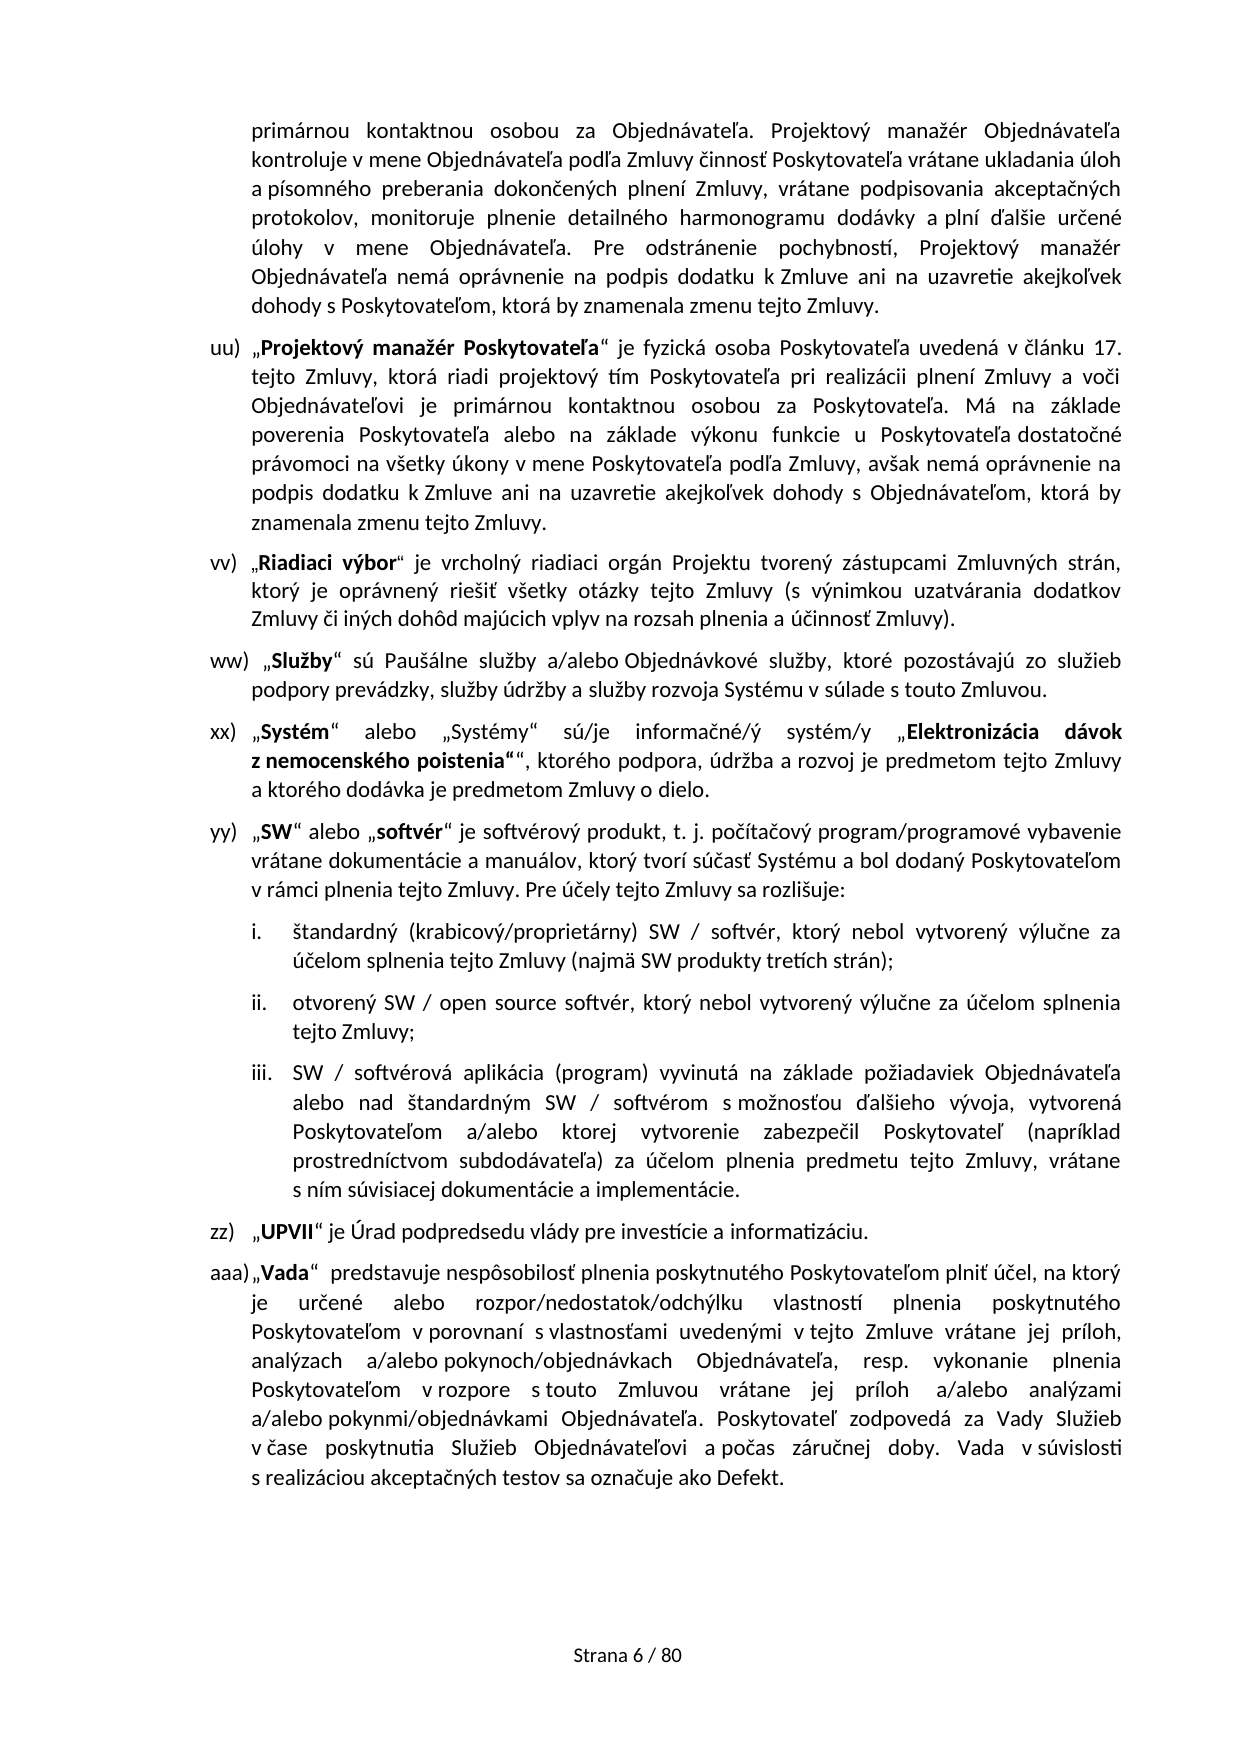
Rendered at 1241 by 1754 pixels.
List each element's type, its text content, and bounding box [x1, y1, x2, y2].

list „Vada“ predstavuje nespôsobilosť plnenia poskytnutého Poskytovateľom plniť účel, na ktorý je určené alebo rozpor/nedostatok/odchýlku vlastností plnenia poskytnutého Poskytovateľom v porovnaní s vlastnosťami uvedenými v tejto Zmluve vrátane jej príloh, analýzach a/alebo pokynoch/objednávkach Objednávateľa, resp. vykonanie plnenia Poskytovateľom v rozpore s touto Zmluvou vrátane jej príloh a/alebo analýzami a/alebo pokynmi/objednávkami Objednávateľa. Poskytovateľ zodpovedá za Vady Služieb v čase poskytnutia Služieb Objednávateľovi a počas záručnej doby. Vada v súvislosti s realizáciou akceptačných testov sa označuje ako Defekt. [210, 1257, 1122, 1491]
list štandardný (krabicový/proprietárny) SW / softvér, ktorý nebol vytvorený výlučne za účelom splnenia tejto Zmluvy (najmä SW produkty tretích strán); [251, 916, 1122, 974]
list SW / softvérová aplikácia (program) vyvinutá na základe požiadaviek Objednávateľa alebo nad štandardným SW / softvérom s možnosťou ďalšieho vývoja, vytvorená Poskytovateľom a/alebo ktorej vytvorenie zabezpečil Poskytovateľ (napríklad prostredníctvom subdodávateľa) za účelom plnenia predmetu tejto Zmluvy, vrátane s ním súvisiacej dokumentácie a implementácie. [251, 1057, 1122, 1203]
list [210, 115, 1122, 319]
list otvorený SW / open source softvér, ktorý nebol vytvorený výlučne za účelom splnenia tejto Zmluvy; [251, 986, 1122, 1045]
list „Riadiaci výbor“ je vrcholný riadiaci orgán Projektu tvorený zástupcami Zmluvných strán, ktorý je oprávnený riešiť všetky otázky tejto Zmluvy (s výnimkou uzatvárania dodatkov Zmluvy či iných dohôd majúcich vplyv na rozsah plnenia a účinnosť Zmluvy). [210, 548, 1122, 632]
list „Služby“ sú Paušálne služby a/alebo Objednávkové služby, ktoré pozostávajú zo služieb podpory prevádzky, služby údržby a služby rozvoja Systému v súlade s touto Zmluvou. [210, 645, 1122, 703]
list „Projektový manažér Poskytovateľa“ je fyzická osoba Poskytovateľa uvedená v článku 17. tejto Zmluvy, ktorá riadi projektový tím Poskytovateľa pri realizácii plnení Zmluvy a voči Objednávateľovi je primárnou kontaktnou osobou za Poskytovateľa. Má na základe poverenia Poskytovateľa alebo na základe výkonu funkcie u Poskytovateľa dostatočné právomoci na všetky úkony v mene Poskytovateľa podľa Zmluvy, avšak nemá oprávnenie na podpis dodatku k Zmluve ani na uzavretie akejkoľvek dohody s Objednávateľom, ktorá by znamenala zmenu tejto Zmluvy. [210, 332, 1122, 536]
list „SW“ alebo „softvér“ je softvérový produkt, t. j. počítačový program/programové vybavenie vrátane dokumentácie a manuálov, ktorý tvorí súčasť Systému a bol dodaný Poskytovateľom v rámci plnenia tejto Zmluvy. Pre účely tejto Zmluvy sa rozlišuje: [210, 816, 1122, 903]
list „Systém“ alebo „Systémy“ sú/je informačné/ý systém/y „Elektronizácia dávok z nemocenského poistenia““, ktorého podpora, údržba a rozvoj je predmetom tejto Zmluvy a ktorého dodávka je predmetom Zmluvy o dielo. [210, 716, 1122, 803]
list „UPVII“ je Úrad podpredsedu vlády pre investície a informatizáciu. [210, 1216, 1122, 1245]
